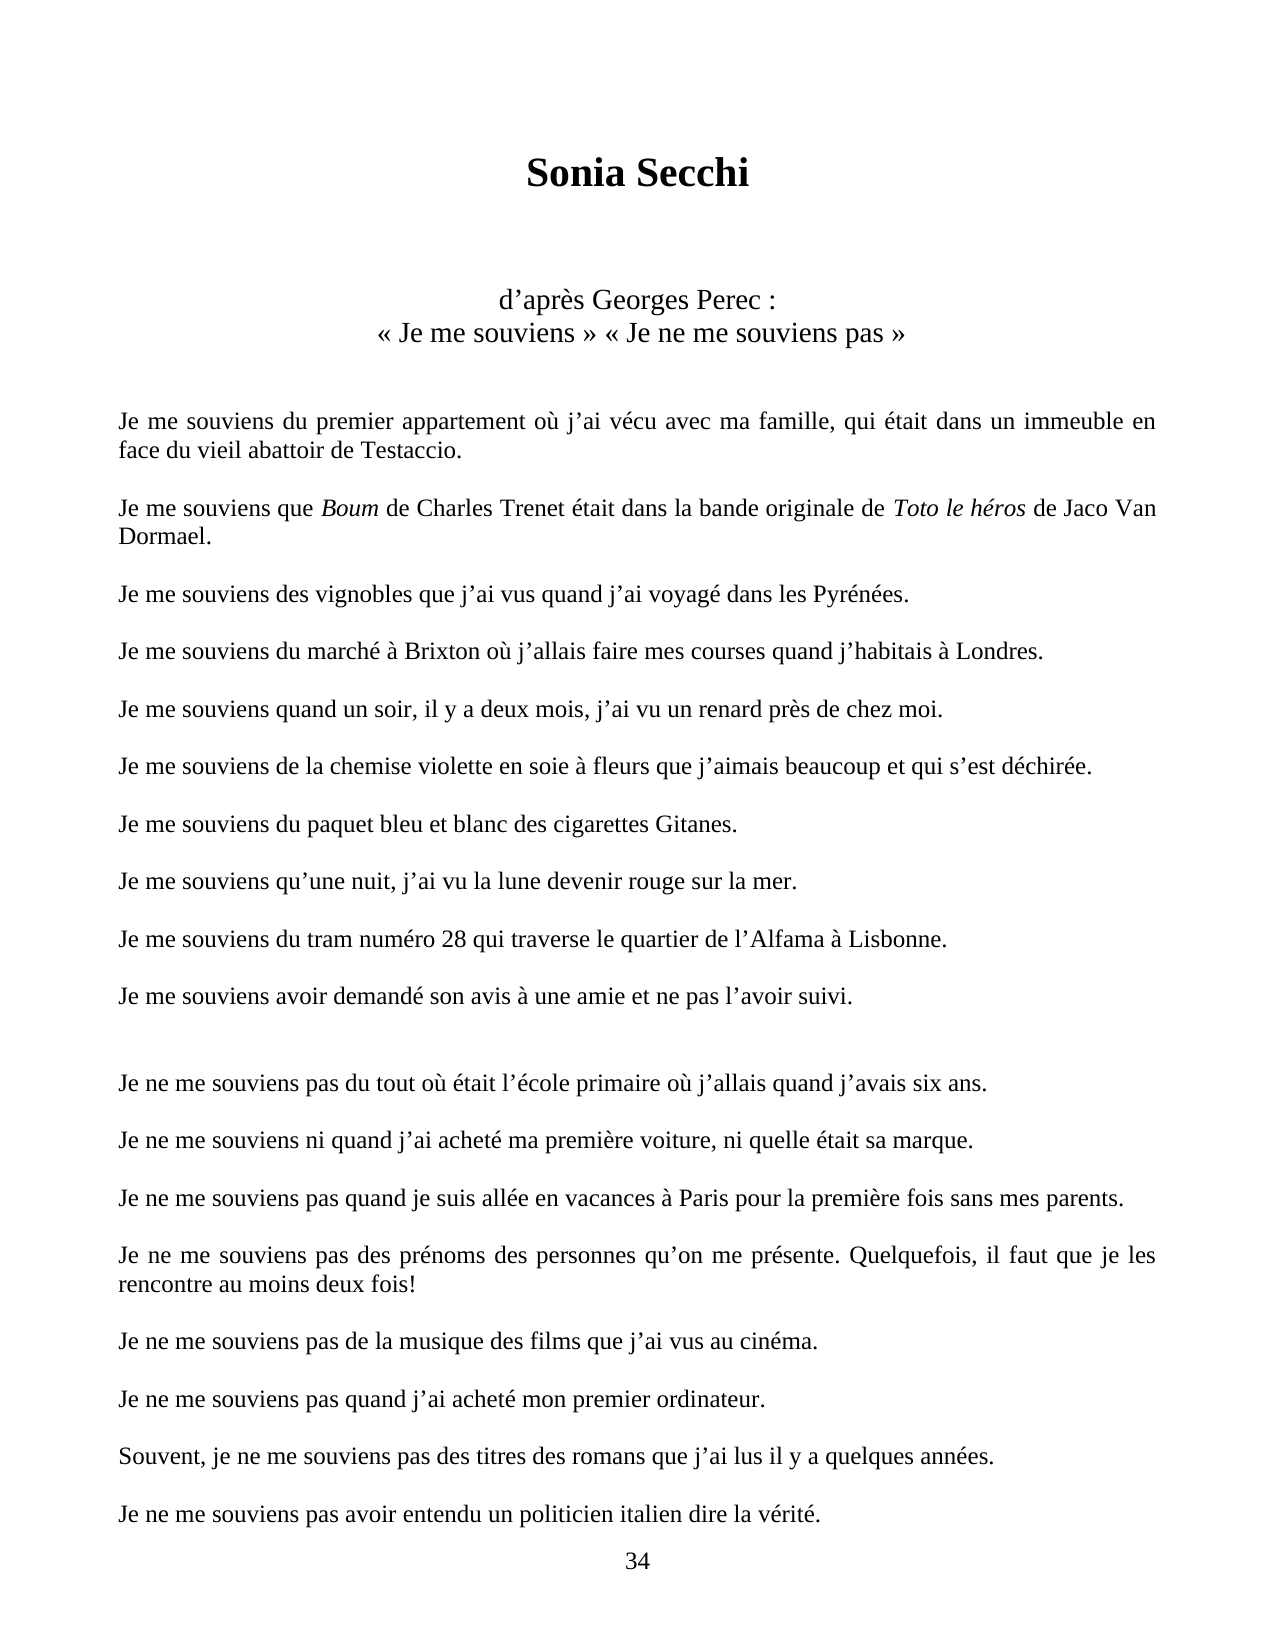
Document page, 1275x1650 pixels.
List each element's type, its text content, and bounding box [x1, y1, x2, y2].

text Je ne me souviens pas des prénoms des personnes qu’on me présente. Quelquefois, il faut que je les rencontre au moins deux fois! [118, 1240, 1157, 1298]
text Je me souviens des vignobles que j’ai vus quand j’ai voyagé dans les Pyrénées. [118, 579, 1157, 608]
text Je me souviens du tram numéro 28 qui traverse le quartier de l’Alfama à Lisbonne. [118, 924, 1157, 953]
text Je ne me souviens pas du tout où était l’école primaire où j’allais quand j’avais six ans. [118, 1068, 1157, 1096]
text Je ne me souviens pas quand je suis allée en vacances à Paris pour la première fois sans mes parents. [118, 1183, 1157, 1211]
text Je me souviens quand un soir, il y a deux mois, j’ai vu un renard près de chez moi. [118, 694, 1157, 723]
text Je me souviens de la chemise violette en soie à fleurs que j’aimais beaucoup et qui s’est déchirée. [118, 751, 1157, 780]
text Souvent, je ne me souviens pas des titres des romans que j’ai lus il y a quelques années. [118, 1441, 1157, 1470]
text d’après Georges Perec : [118, 282, 1157, 315]
text Je me souviens qu’une nuit, j’ai vu la lune devenir rouge sur la mer. [118, 866, 1157, 895]
text Je ne me souviens pas avoir entendu un politicien italien dire la vérité. [118, 1499, 1157, 1528]
text Je me souviens avoir demandé son avis à une amie et ne pas l’avoir suivi. [118, 981, 1157, 1010]
text Je ne me souviens ni quand j’ai acheté ma première voiture, ni quelle était sa marque. [118, 1125, 1157, 1154]
text Je me souviens que Boum de Charles Trenet était dans la bande originale de Toto le héros de Jaco Van Dormael. [118, 493, 1157, 550]
text Je ne me souviens pas quand j’ai acheté mon premier ordinateur. [118, 1384, 1157, 1413]
text « Je me souviens » « Je ne me souviens pas » [118, 315, 1157, 349]
text Je me souviens du paquet bleu et blanc des cigarettes Gitanes. [118, 809, 1157, 838]
text Je ne me souviens pas de la musique des films que j’ai vus au cinéma. [118, 1326, 1157, 1355]
text Je me souviens du premier appartement où j’ai vécu avec ma famille, qui était dans un immeuble en face du vieil abattoir de Testaccio. [118, 406, 1157, 464]
text Sonia Secchi [118, 148, 1157, 196]
text Je me souviens du marché à Brixton où j’allais faire mes courses quand j’habitais à Londres. [118, 636, 1157, 665]
